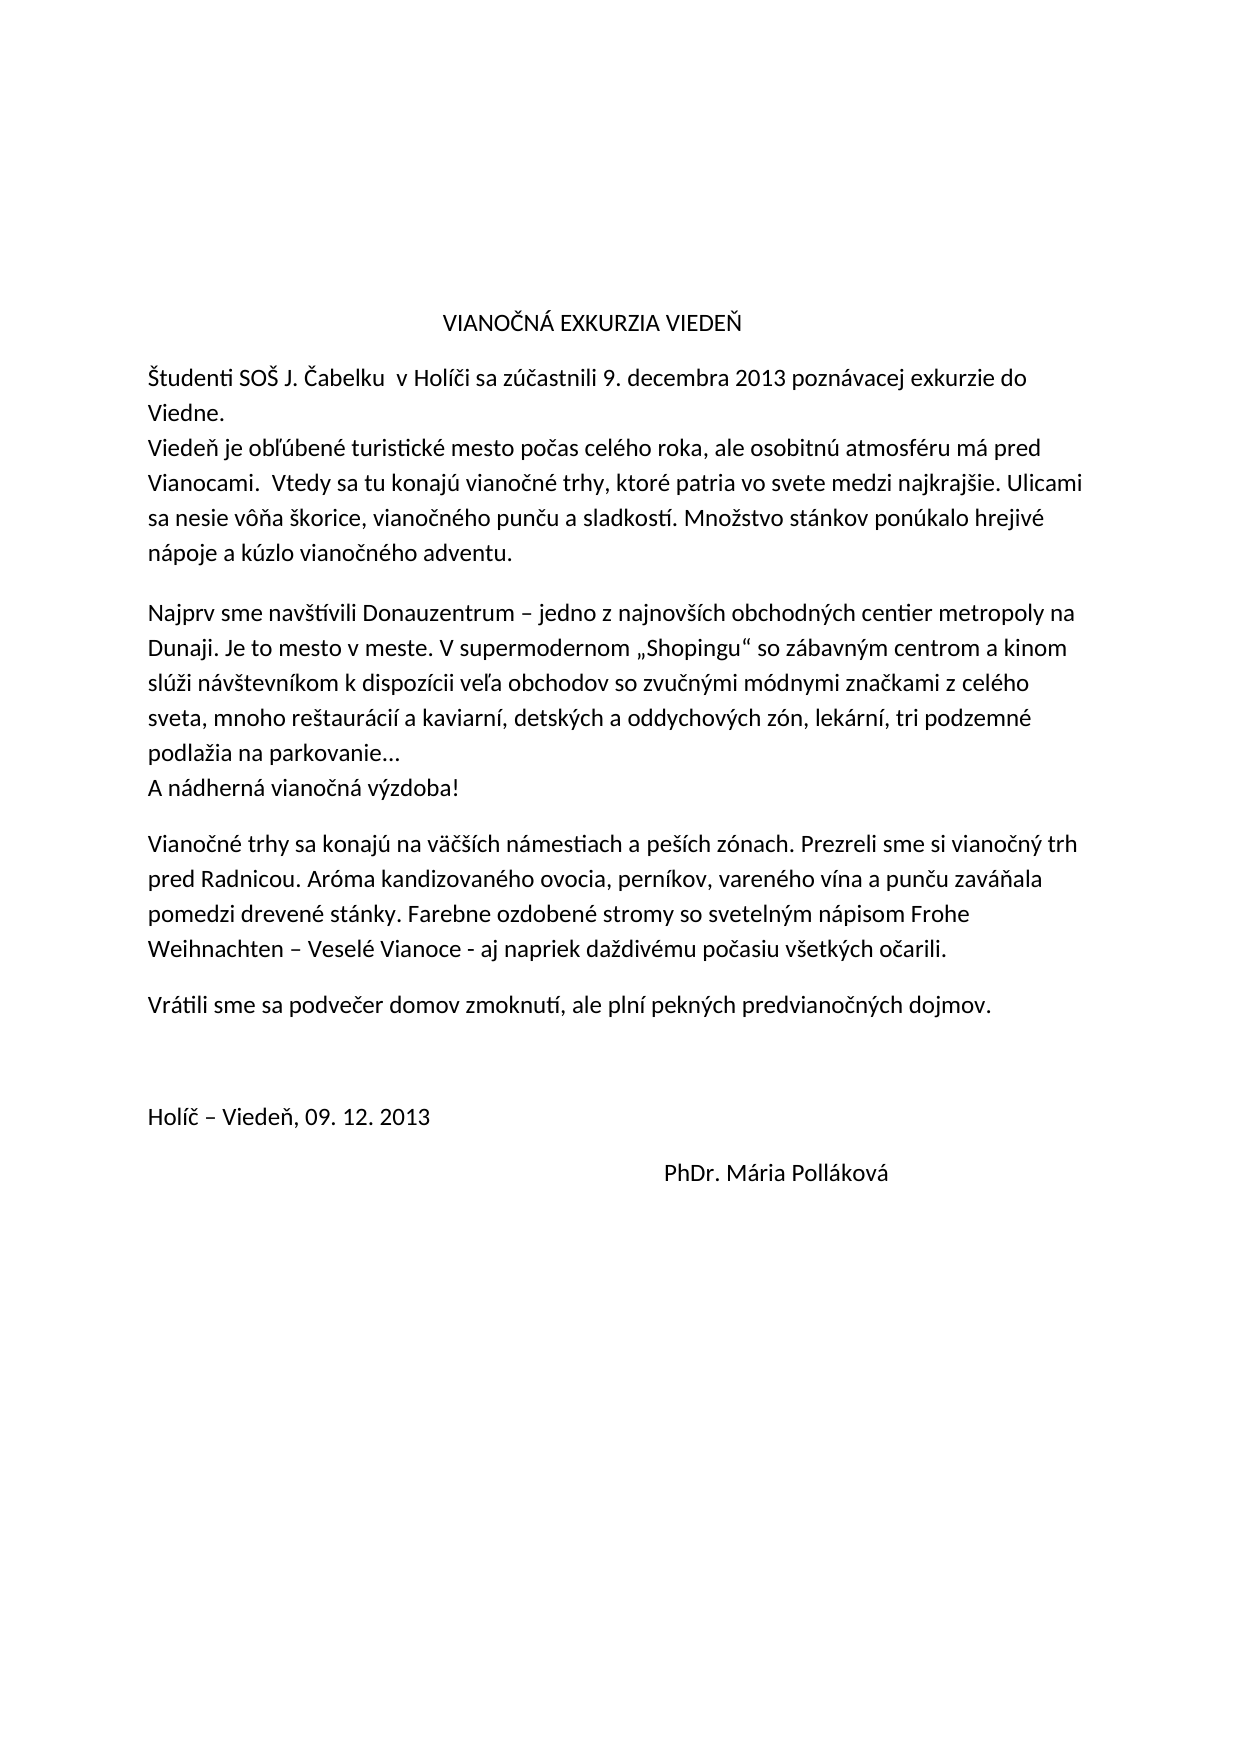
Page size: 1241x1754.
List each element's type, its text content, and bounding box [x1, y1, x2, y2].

text Vrátili sme sa podvečer domov zmoknutí, ale plní pekných predvianočných dojmov. [148, 989, 1093, 1020]
text Holíč – Viedeň, 09. 12. 2013 [148, 1101, 1093, 1131]
text Vianočné trhy sa konajú na väčších námestiach a peších zónach. Prezreli sme si vianočný trh pred Radnicou. Aróma kandizovaného ovocia, perníkov, vareného vína a punču zaváňala pomedzi drevené stánky. Farebne ozdobené stromy so svetelným nápisom Frohe Weihnachten – Veselé Vianoce - aj napriek daždivému počasiu všetkých očarili. [148, 828, 1093, 964]
text Vianočná exkurzia Viedeň [369, 307, 1093, 337]
text PhDr. Mária Polláková [148, 1157, 1093, 1187]
text Viedeň je obľúbené turistické mesto počas celého roka, ale osobitnú atmosféru má pred Vianocami. Vtedy sa tu konajú vianočné trhy, ktoré patria vo svete medzi najkrajšie. Ulicami sa nesie vôňa škorice, vianočného punču a sladkostí. Množstvo stánkov ponúkalo hrejivé nápoje a kúzlo vianočného adventu. [148, 432, 1093, 568]
text Študenti SOŠ J. Čabelku v Holíči sa zúčastnili 9. decembra 2013 poznávacej exkurzie do Viedne. [148, 362, 1093, 428]
text A nádherná vianočná výzdoba! [148, 772, 1093, 803]
text Najprv sme navštívili Donauzentrum – jedno z najnovších obchodných centier metropoly na Dunaji. Je to mesto v meste. V supermodernom „Shopingu“ so zábavným centrom a kinom slúži návštevníkom k dispozícii veľa obchodov so zvučnými módnymi značkami z celého sveta, mnoho reštaurácií a kaviarní, detských a oddychových zón, lekární, tri podzemné podlažia na parkovanie... [148, 597, 1093, 768]
